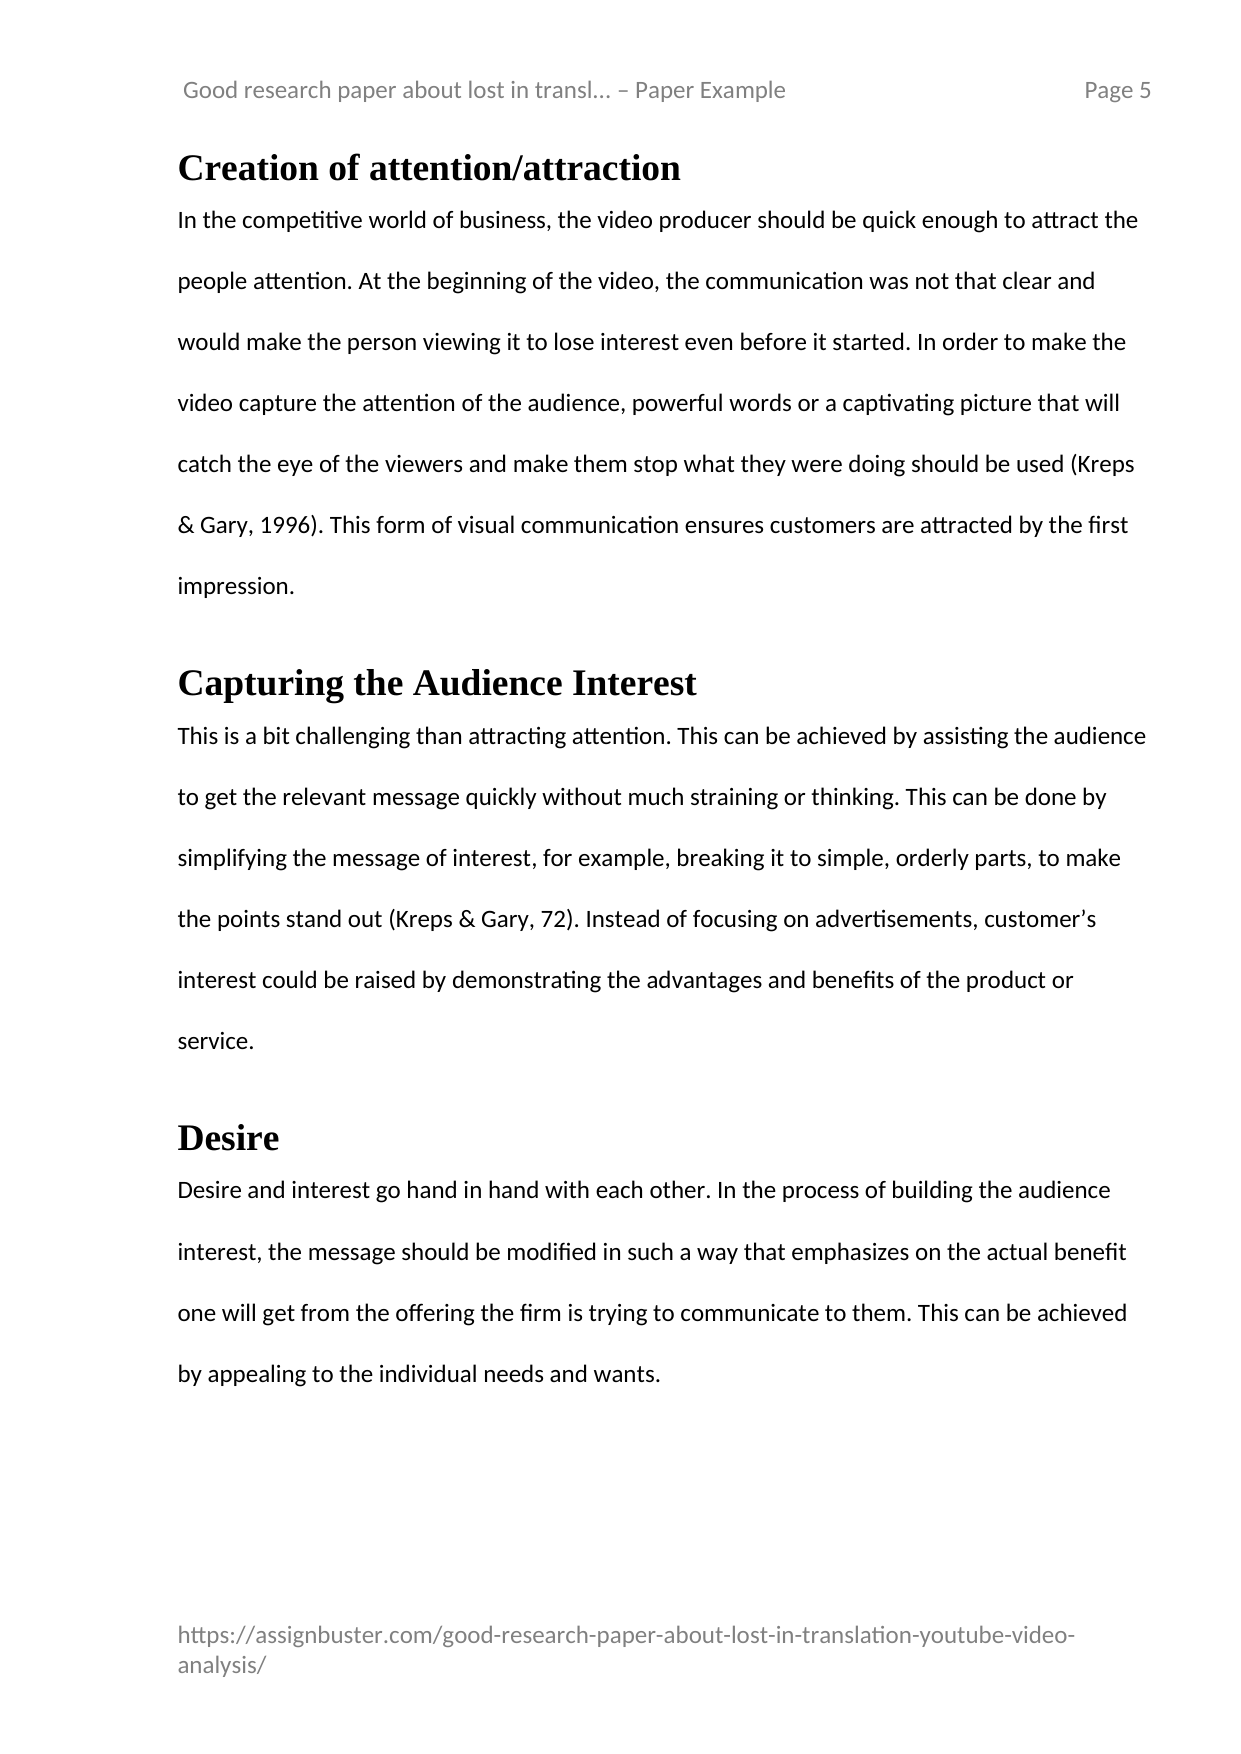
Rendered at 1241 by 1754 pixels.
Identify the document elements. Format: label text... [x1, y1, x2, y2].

subtitle Desire [177, 1116, 1152, 1159]
text This is a bit challenging than attracting attention. This can be achieved by assisting the audience to get the relevant message quickly without much straining or thinking. This can be done by simplifying the message of interest, for example, breaking it to simple, orderly parts, to make the points stand out (Kreps & Gary, 72). Instead of focusing on advertisements, customer’s interest could be raised by demonstrating the advantages and benefits of the product or service. [177, 720, 1152, 1056]
text Desire and interest go hand in hand with each other. In the process of building the audience interest, the message should be modified in such a way that emphasizes on the actual benefit one will get from the offering the firm is trying to communicate to them. This can be achieved by appealing to the individual needs and wants. [177, 1175, 1152, 1388]
subtitle Creation of attention/attraction [177, 145, 1152, 188]
subtitle Capturing the Audience Interest [177, 661, 1152, 704]
text In the competitive world of business, the video producer should be quick enough to attract the people attention. At the beginning of the video, the communication was not that clear and would make the person viewing it to lose interest even before it started. In order to make the video capture the attention of the audience, powerful words or a captivating picture that will catch the eye of the viewers and make them stop what they were doing should be used (Kreps & Gary, 1996). This form of visual communication ensures customers are attracted by the first impression. [177, 204, 1152, 601]
